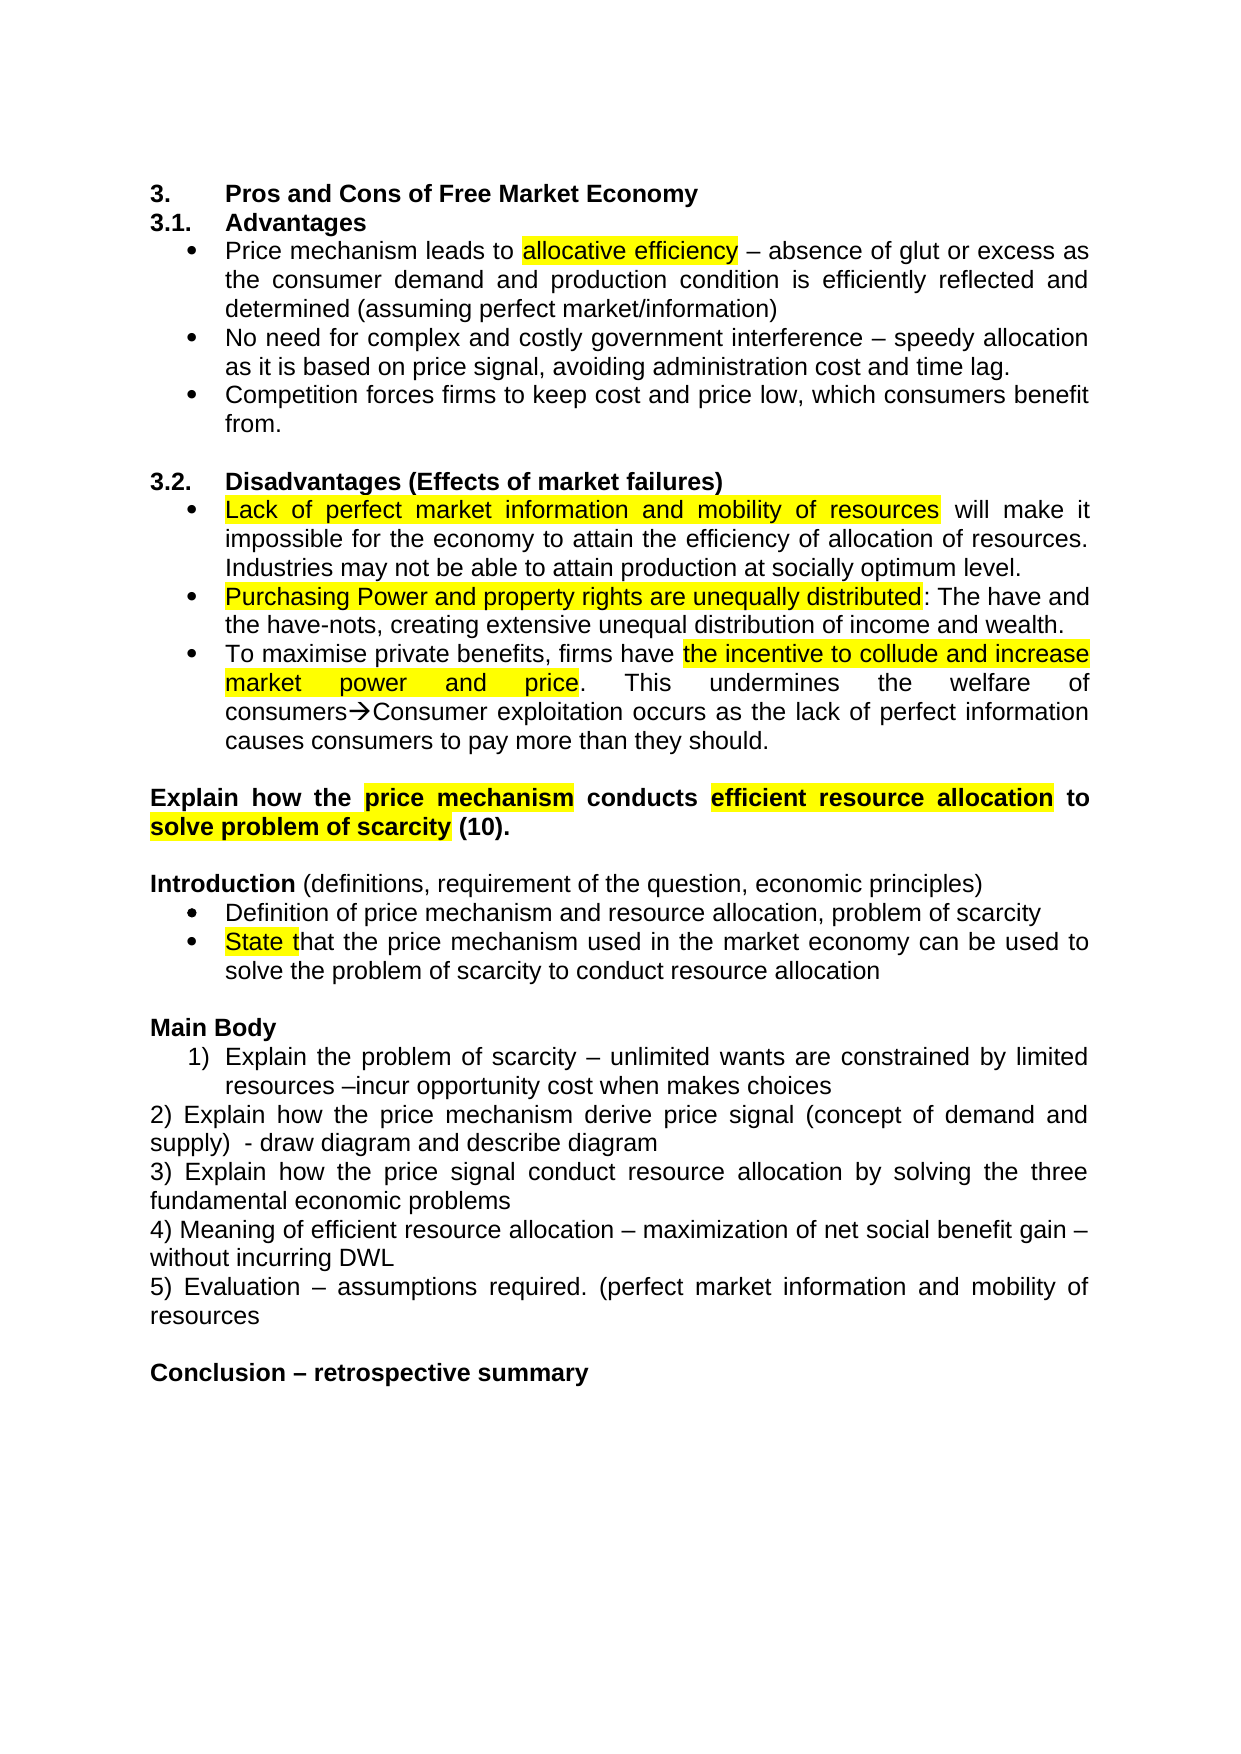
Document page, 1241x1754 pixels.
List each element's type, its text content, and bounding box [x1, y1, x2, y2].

subtitle Conclusion – retrospective summary [150, 1358, 1090, 1387]
subtitle Competition forces firms to keep cost and price low, which consumers benefit from. [187, 380, 1090, 438]
subtitle To maximise private benefits, firms have the incentive to collude and increase market power and price. This undermines the welfare of consumersConsumer exploitation occurs as the lack of perfect information causes consumers to pay more than they should. [187, 639, 1090, 754]
subtitle Price mechanism leads to allocative efficiency – absence of glut or excess as the consumer demand and production condition is efficiently reflected and determined (assuming perfect market/information) [187, 236, 1090, 323]
subtitle Pros and Cons of Free Market Economy [150, 179, 1090, 207]
subtitle 3) Explain how the price signal conduct resource allocation by solving the three fundamental economic problems [150, 1157, 1090, 1215]
subtitle Explain how the price mechanism conducts efficient resource allocation to solve problem of scarcity (10). [452, 783, 1090, 841]
subtitle No need for complex and costly government interference – speedy allocation as it is based on price signal, avoiding administration cost and time lag. [187, 323, 1090, 380]
subtitle Main Body [150, 1013, 1090, 1042]
subtitle State that the price mechanism used in the market economy can be used to solve the problem of scarcity to conduct resource allocation [187, 927, 1090, 985]
subtitle Lack of perfect market information and mobility of resources will make it impossible for the economy to attain the efficiency of allocation of resources. Industries may not be able to attain production at socially optimum level. [187, 495, 1090, 582]
subtitle Definition of price mechanism and resource allocation, problem of scarcity [187, 898, 1090, 927]
subtitle 4) Meaning of efficient resource allocation – maximization of net social benefit gain – without incurring DWL [150, 1215, 1090, 1272]
subtitle Advantages [150, 207, 1090, 236]
subtitle 5) Evaluation – assumptions required. (perfect market information and mobility of resources [150, 1272, 1090, 1330]
subtitle Explain the problem of scarcity – unlimited wants are constrained by limited resources –incur opportunity cost when makes choices [187, 1042, 1090, 1100]
subtitle Disadvantages (Effects of market failures) [150, 467, 1090, 495]
subtitle 2) Explain how the price mechanism derive price signal (concept of demand and supply) - draw diagram and describe diagram [150, 1100, 1090, 1157]
subtitle Purchasing Power and property rights are unequally distributed: The have and the have-nots, creating extensive unequal distribution of income and wealth. [187, 582, 1090, 639]
subtitle Introduction (definitions, requirement of the question, economic principles) [150, 869, 1090, 898]
